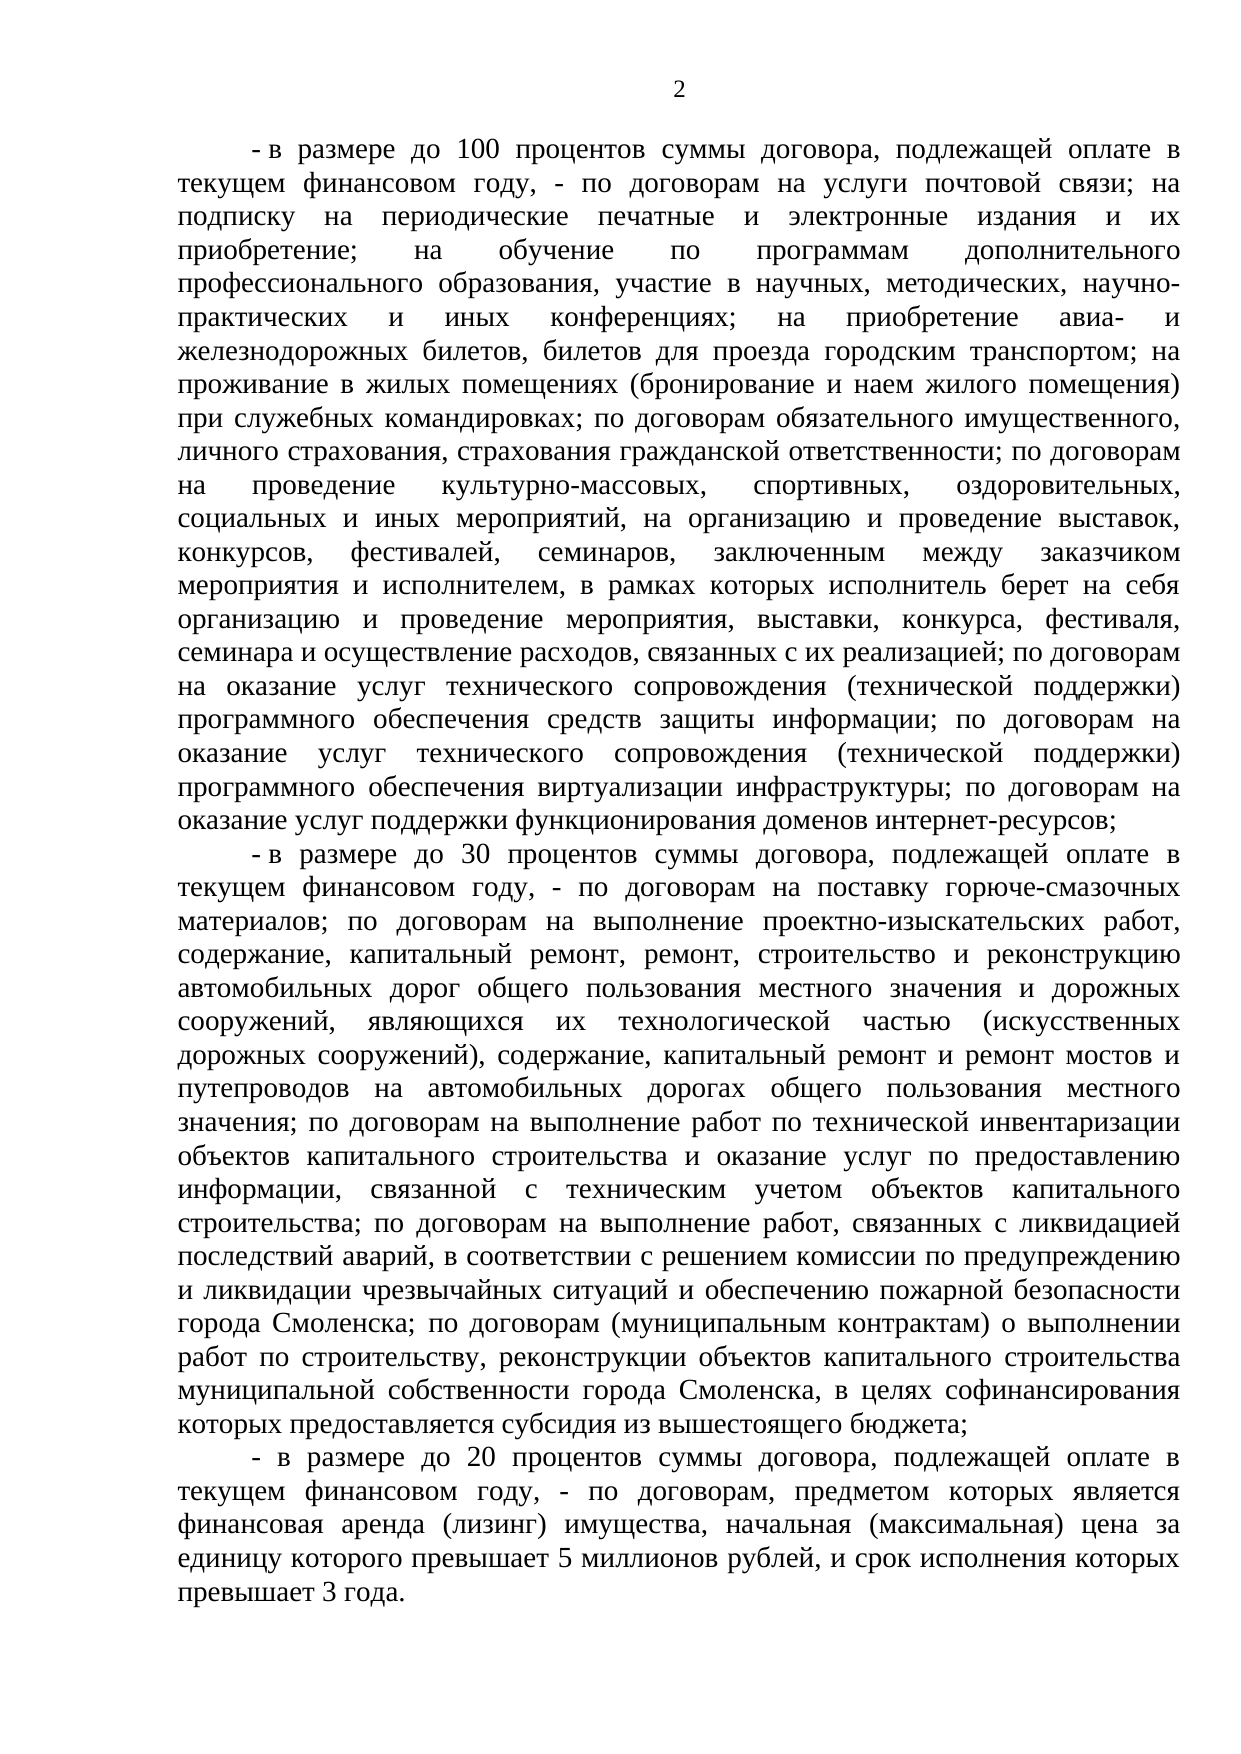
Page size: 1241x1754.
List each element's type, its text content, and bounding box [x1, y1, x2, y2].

text - в размере до 100 процентов суммы договора, подлежащей оплате в текущем финансовом году, - по договорам на услуги почтовой связи; на подписку на периодические печатные и электронные издания и их приобретение; на обучение по программам дополнительного профессионального образования, участие в научных, методических, научно-практических и иных конференциях; на приобретение авиа- и железнодорожных билетов, билетов для проезда городским транспортом; на проживание в жилых помещениях (бронирование и наем жилого помещения) при служебных командировках; по договорам обязательного имущественного, личного страхования, страхования гражданской ответственности; по договорам на проведение культурно-массовых, спортивных, оздоровительных, социальных и иных мероприятий, на организацию и проведение выставок, конкурсов, фестивалей, семинаров, заключенным между заказчиком мероприятия и исполнителем, в рамках которых исполнитель берет на себя организацию и проведение мероприятия, выставки, конкурса, фестиваля, семинара и осуществление расходов, связанных с их реализацией; по договорам на оказание услуг технического сопровождения (технической поддержки) программного обеспечения средств защиты информации; по договорам на оказание услуг технического сопровождения (технической поддержки) программного обеспечения виртуализации инфраструктуры; по договорам на оказание услуг поддержки функционирования доменов интернет-ресурсов; [177, 131, 1181, 836]
text - в размере до 30 процентов суммы договора, подлежащей оплате в текущем финансовом году, - по договорам на поставку горюче-смазочных материалов; по договорам на выполнение проектно-изыскательских работ, содержание, капитальный ремонт, ремонт, строительство и реконструкцию автомобильных дорог общего пользования местного значения и дорожных сооружений, являющихся их технологической частью (искусственных дорожных сооружений), содержание, капитальный ремонт и ремонт мостов и путепроводов на автомобильных дорогах общего пользования местного значения; по договорам на выполнение работ по технической инвентаризации объектов капитального строительства и оказание услуг по предоставлению информации, связанной с техническим учетом объектов капитального строительства; по договорам на выполнение работ, связанных с ликвидацией последствий аварий, в соответствии с решением комиссии по предупреждению и ликвидации чрезвычайных ситуаций и обеспечению пожарной безопасности города Смоленска; по договорам (муниципальным контрактам) о выполнении работ по строительству, реконструкции объектов капитального строительства муниципальной собственности города Смоленска, в целях софинансирования которых предоставляется субсидия из вышестоящего бюджета; [177, 836, 1181, 1439]
text - в размере до 20 процентов суммы договора, подлежащей оплате в текущем финансовом году, - по договорам, предметом которых является финансовая аренда (лизинг) имущества, начальная (максимальная) цена за единицу которого превышает 5 миллионов рублей, и срок исполнения которых превышает 3 года. [177, 1439, 1181, 1607]
